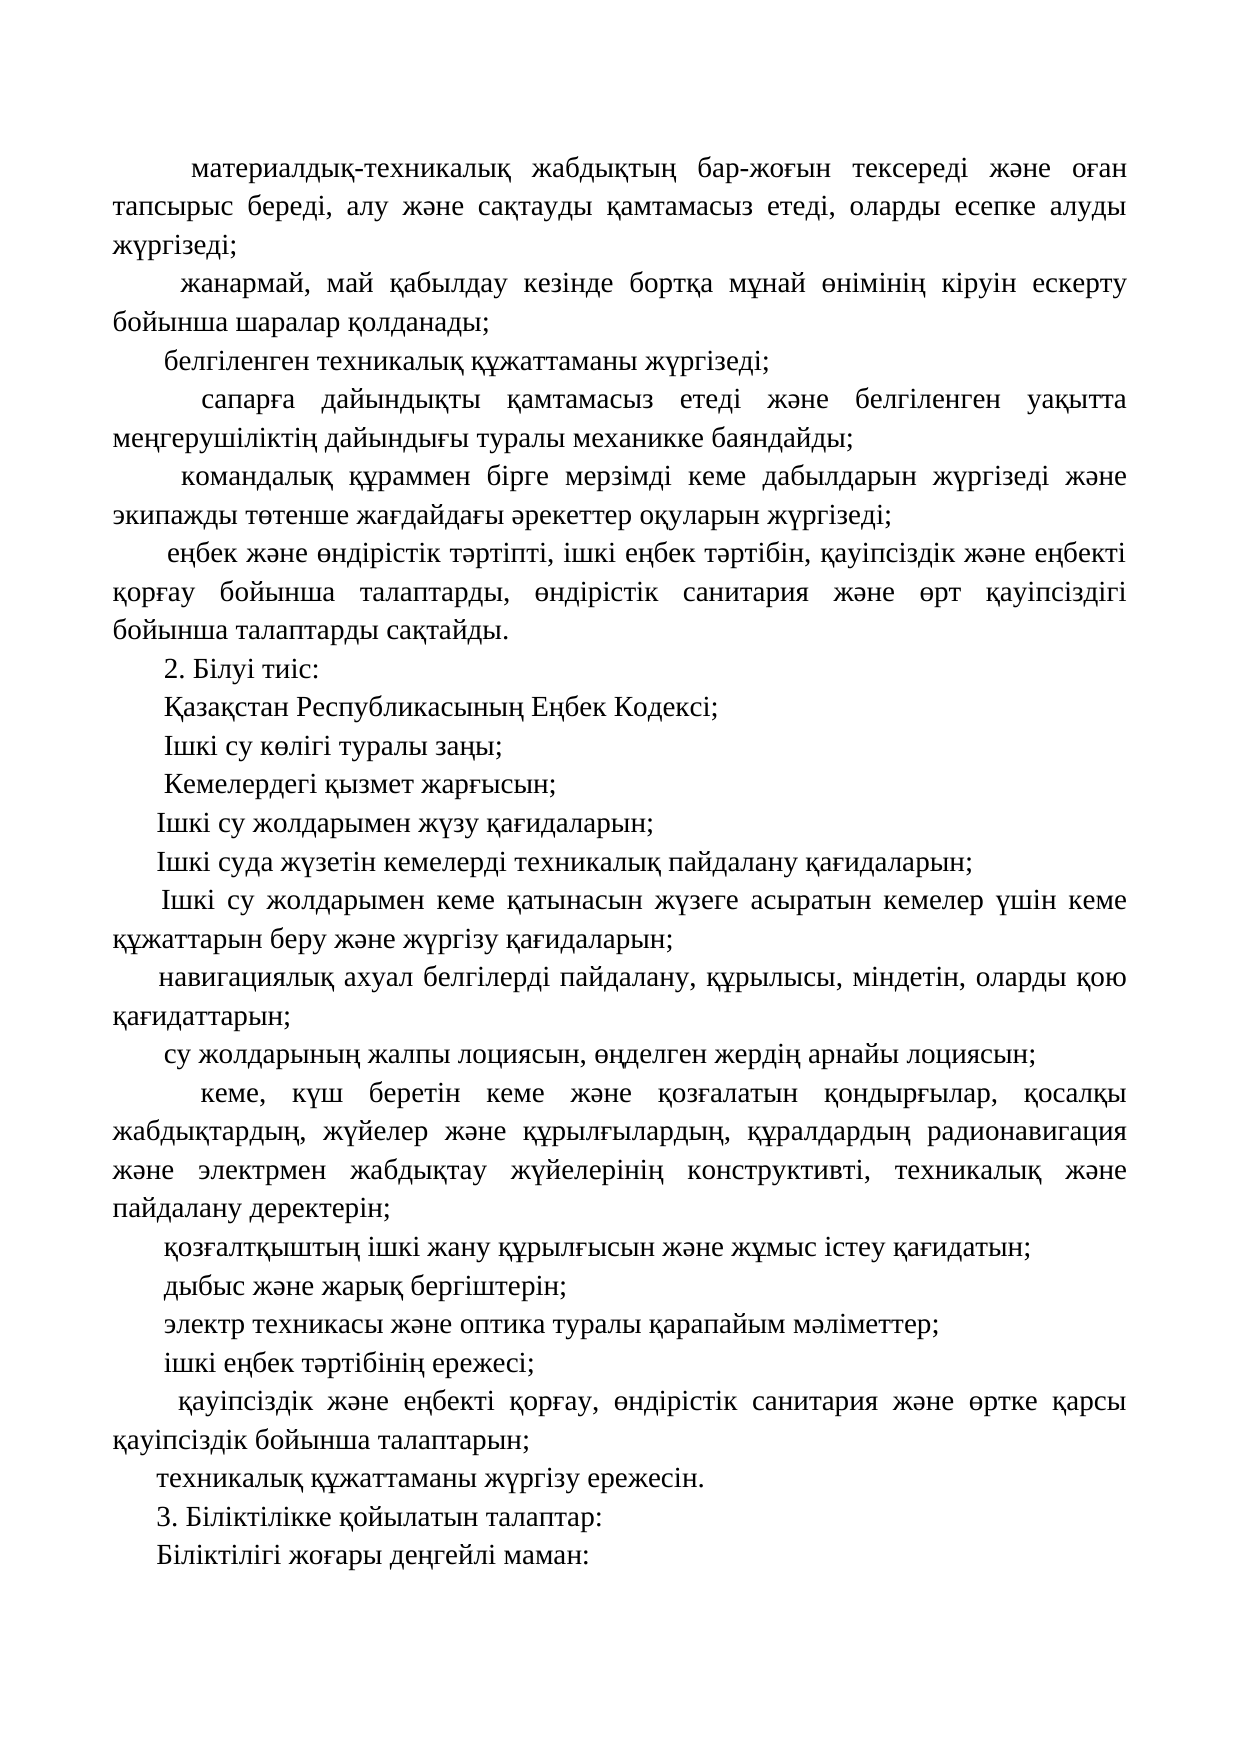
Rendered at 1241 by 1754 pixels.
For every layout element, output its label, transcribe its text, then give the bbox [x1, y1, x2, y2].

text 3. Біліктілікке қойылатын талаптар: [112, 1499, 1128, 1532]
text навигациялық ахуал белгілерді пайдалану, құрылысы, міндетін, оларды қою қағидаттарын; [112, 959, 1128, 1031]
text дыбыс және жарық бергіштерін; [112, 1268, 1128, 1301]
text 2. Білуі тиіс: [112, 651, 1128, 684]
text Біліктілігі жоғары деңгейлі маман: [112, 1537, 1128, 1571]
text Ішкi су жолдарымен кеме қатынасын жүзеге асыратын кемелер үшін кеме құжаттарын беру және жүргізу қағидаларын; [112, 882, 1128, 954]
text еңбек және өндірістік тәртіпті, ішкі еңбек тәртібін, қауіпсіздік және еңбекті қорғау бойынша талаптарды, өндірістік санитария және өрт қауіпсіздігі бойынша талаптарды сақтайды. [112, 535, 1128, 646]
text кеме, күш беретін кеме және қозғалатын қондырғылар, қосалқы жабдықтардың, жүйелер және құрылғылардың, құралдардың радионавигация және электрмен жабдықтау жүйелерінің конструктивті, техникалық және пайдалану деректерін; [112, 1075, 1128, 1224]
text су жолдарының жалпы лоциясын, өңделген жердің арнайы лоциясын; [112, 1036, 1128, 1070]
text техникалық құжаттаманы жүргізу ережесін. [112, 1460, 1128, 1494]
text қауіпсіздік және еңбекті қорғау, өндірістік санитария және өртке қарсы қауіпсіздік бойынша талаптарын; [112, 1383, 1128, 1455]
text қозғалтқыштың ішкі жану құрылғысын және жұмыс істеу қағидатын; [112, 1229, 1128, 1263]
text Қазақстан Республикасының Еңбек Кодексі; [112, 689, 1128, 723]
text Кемелердегі қызмет жарғысын; [112, 767, 1128, 800]
text Ішкі су жолдарымен жүзу қағидаларын; [112, 805, 1128, 839]
text Ішкі суда жүзетін кемелерді техникалық пайдалану қағидаларын; [112, 844, 1128, 877]
text жанармай, май қабылдау кезінде бортқа мұнай өнімінің кіруін ескерту бойынша шаралар қолданады; [112, 266, 1128, 338]
text белгіленген техникалық құжаттаманы жүргізеді; [112, 343, 1128, 376]
text электр техникасы және оптика туралы қарапайым мәліметтер; [112, 1306, 1128, 1340]
text Iшкi су көлiгi туралы заңы; [112, 728, 1128, 762]
text ішкі еңбек тәртібінің ережесі; [112, 1345, 1128, 1378]
text командалық құраммен бірге мерзімді кеме дабылдарын жүргізеді және экипажды төтенше жағдайдағы әрекеттер оқуларын жүргізеді; [112, 458, 1128, 530]
text сапарға дайындықты қамтамасыз етеді және белгіленген уақытта меңгерушіліктің дайындығы туралы механикке баяндайды; [112, 381, 1128, 453]
text материалдық-техникалық жабдықтың бар-жоғын тексереді және оған тапсырыс береді, алу және сақтауды қамтамасыз етеді, оларды есепке алуды жүргізеді; [112, 150, 1128, 261]
